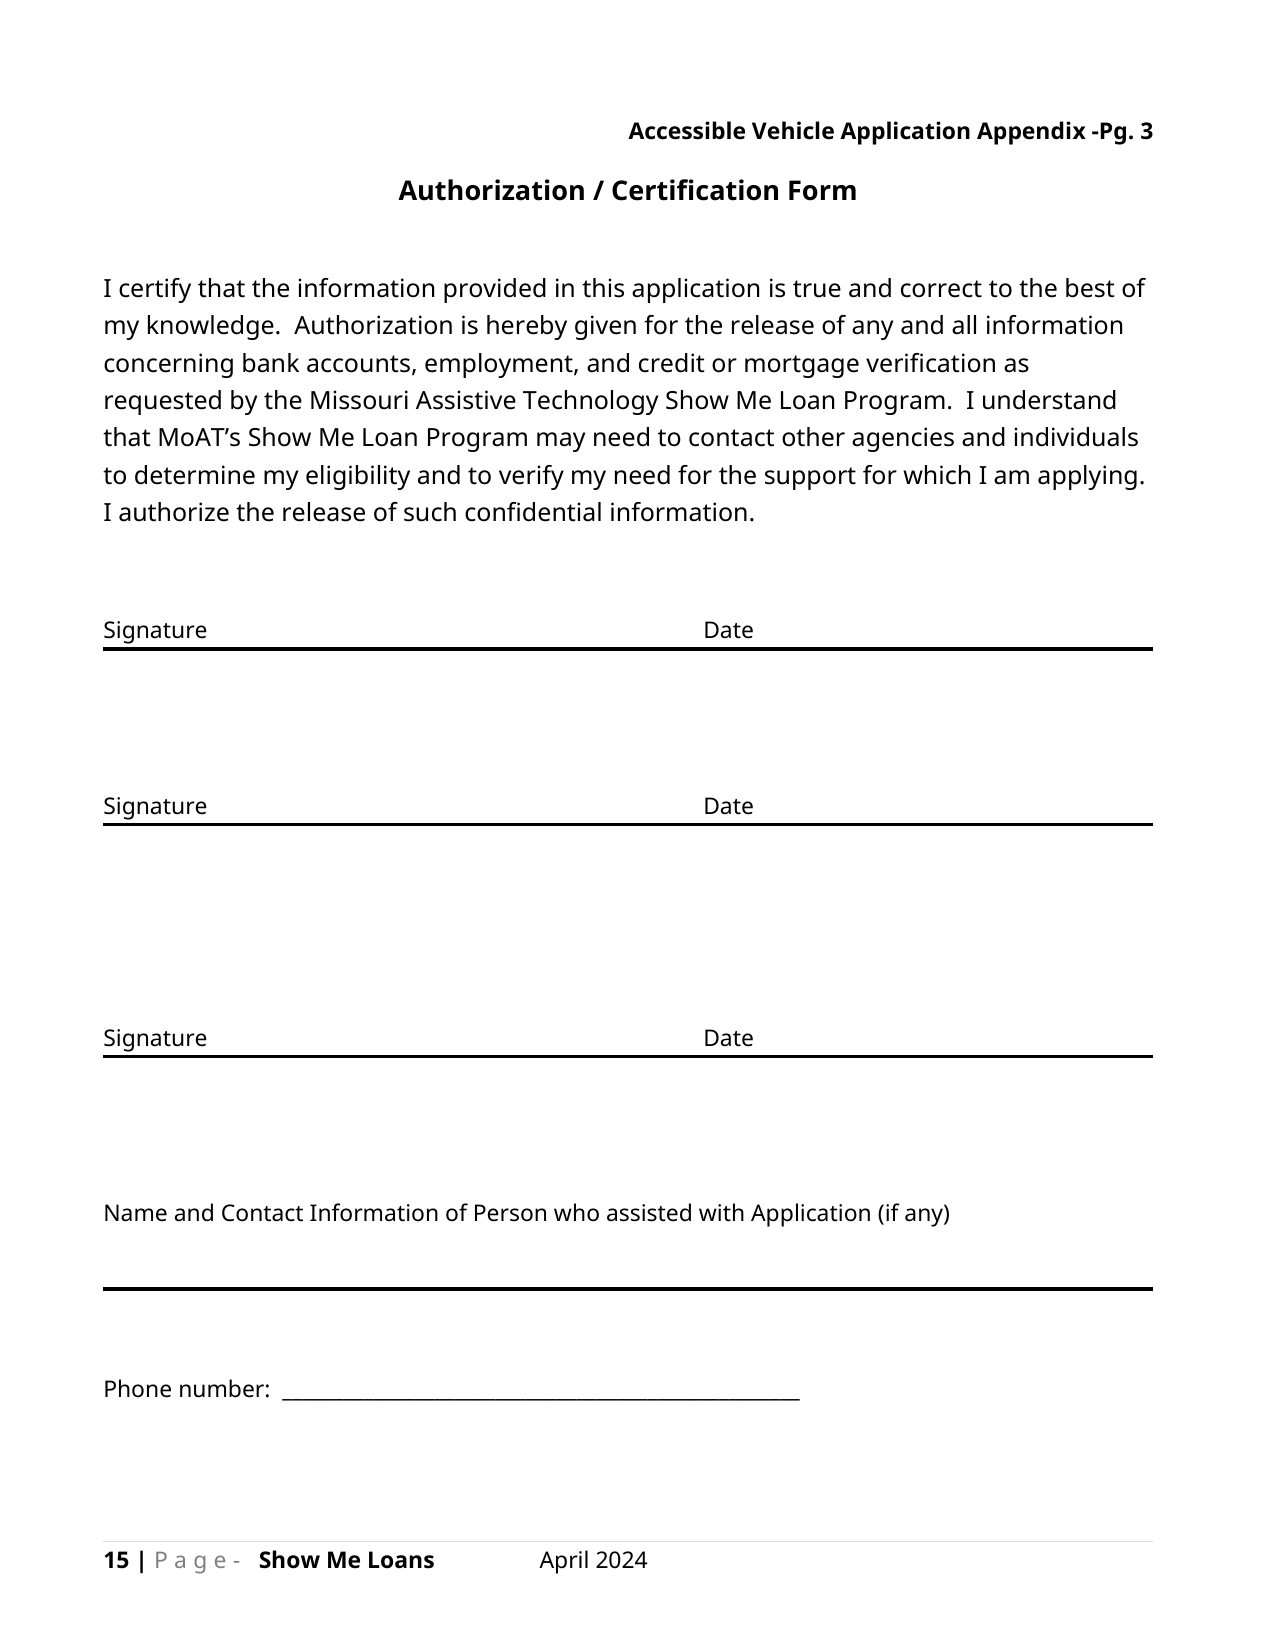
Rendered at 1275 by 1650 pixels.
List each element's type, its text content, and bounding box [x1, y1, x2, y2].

text Signature Date [103, 614, 1153, 647]
text I certify that the information provided in this application is true and correct to the best of my knowledge. Authorization is hereby given for the release of any and all information concerning bank accounts, employment, and credit or mortgage verification as requested by the Missouri Assistive Technology Show Me Loan Program. I understand that MoAT’s Show Me Loan Program may need to contact other agencies and individuals to determine my eligibility and to verify my need for the support for which I am applying. I authorize the release of such confidential information. [103, 271, 1153, 529]
text Signature Date [103, 1022, 1153, 1055]
subtitle Accessible Vehicle Application Appendix -Pg. 3 [103, 114, 1153, 146]
text Phone number: ___________________________________________________ [103, 1373, 1153, 1404]
text Signature Date [103, 789, 1153, 823]
text Name and Contact Information of Person who assisted with Application (if any) [103, 1197, 1153, 1229]
subtitle Authorization / Certification Form [103, 171, 1153, 208]
